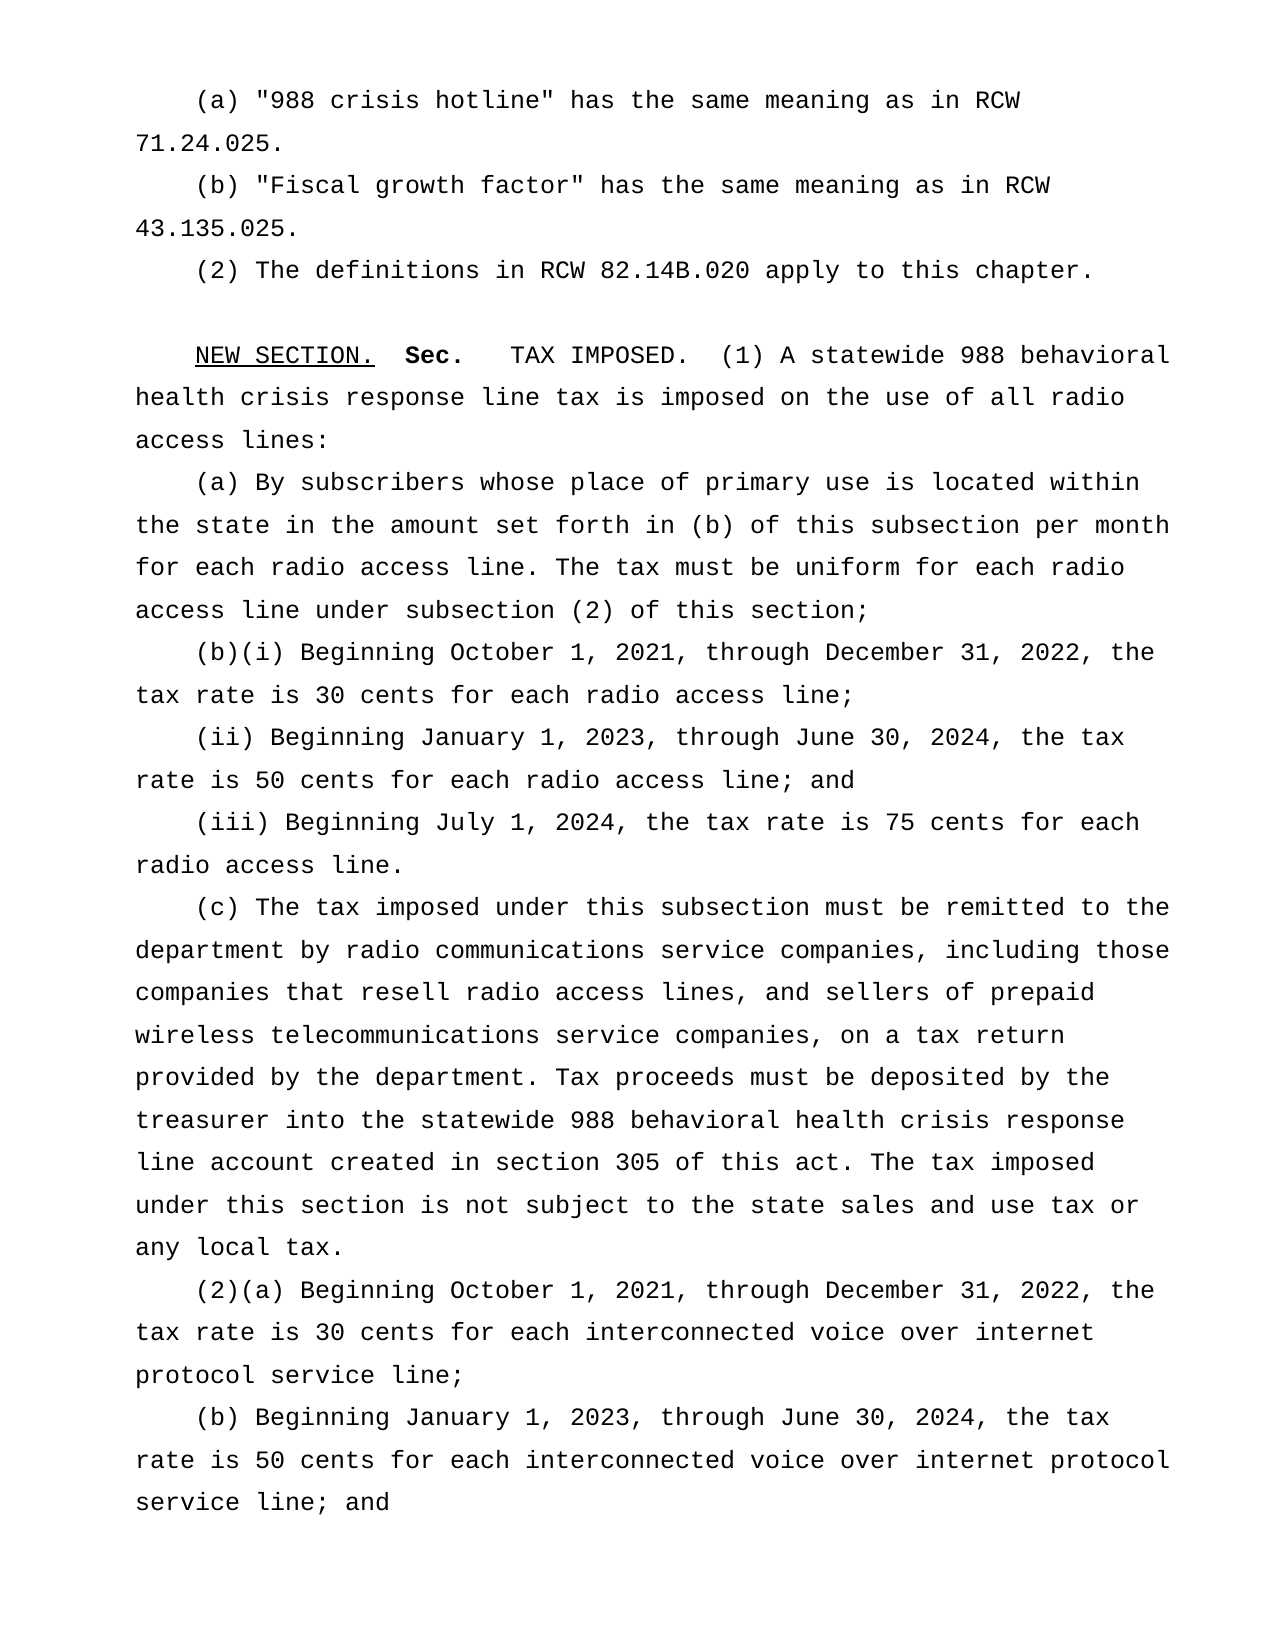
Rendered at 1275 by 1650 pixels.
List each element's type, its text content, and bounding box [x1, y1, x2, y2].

text (iii) Beginning July 1, 2024, the tax rate is 75 cents for each radio access line. [135, 797, 1170, 882]
text (a) By subscribers whose place of primary use is located within the state in the amount set forth in (b) of this subsection per month for each radio access line. The tax must be uniform for each radio access line under subsection (2) of this section; [135, 457, 1170, 627]
text (a) "988 crisis hotline" has the same meaning as in RCW 71.24.025. [135, 75, 1170, 160]
text (b)(i) Beginning October 1, 2021, through December 31, 2022, the tax rate is 30 cents for each radio access line; [135, 627, 1170, 712]
text (b) Beginning January 1, 2023, through June 30, 2024, the tax rate is 50 cents for each interconnected voice over internet protocol service line; and [135, 1392, 1170, 1519]
text (2)(a) Beginning October 1, 2021, through December 31, 2022, the tax rate is 30 cents for each interconnected voice over internet protocol service line; [135, 1264, 1170, 1392]
text (c) The tax imposed under this subsection must be remitted to the department by radio communications service companies, including those companies that resell radio access lines, and sellers of prepaid wireless telecommunications service companies, on a tax return provided by the department. Tax proceeds must be deposited by the treasurer into the statewide 988 behavioral health crisis response line account created in section 305 of this act. The tax imposed under this section is not subject to the state sales and use tax or any local tax. [135, 882, 1170, 1264]
text NEW SECTION. Sec. TAX IMPOSED. (1) A statewide 988 behavioral health crisis response line tax is imposed on the use of all radio access lines: [135, 329, 1170, 457]
text (b) "Fiscal growth factor" has the same meaning as in RCW 43.135.025. [135, 160, 1170, 245]
text (ii) Beginning January 1, 2023, through June 30, 2024, the tax rate is 50 cents for each radio access line; and [135, 712, 1170, 797]
text (2) The definitions in RCW 82.14B.020 apply to this chapter. [135, 245, 1170, 287]
